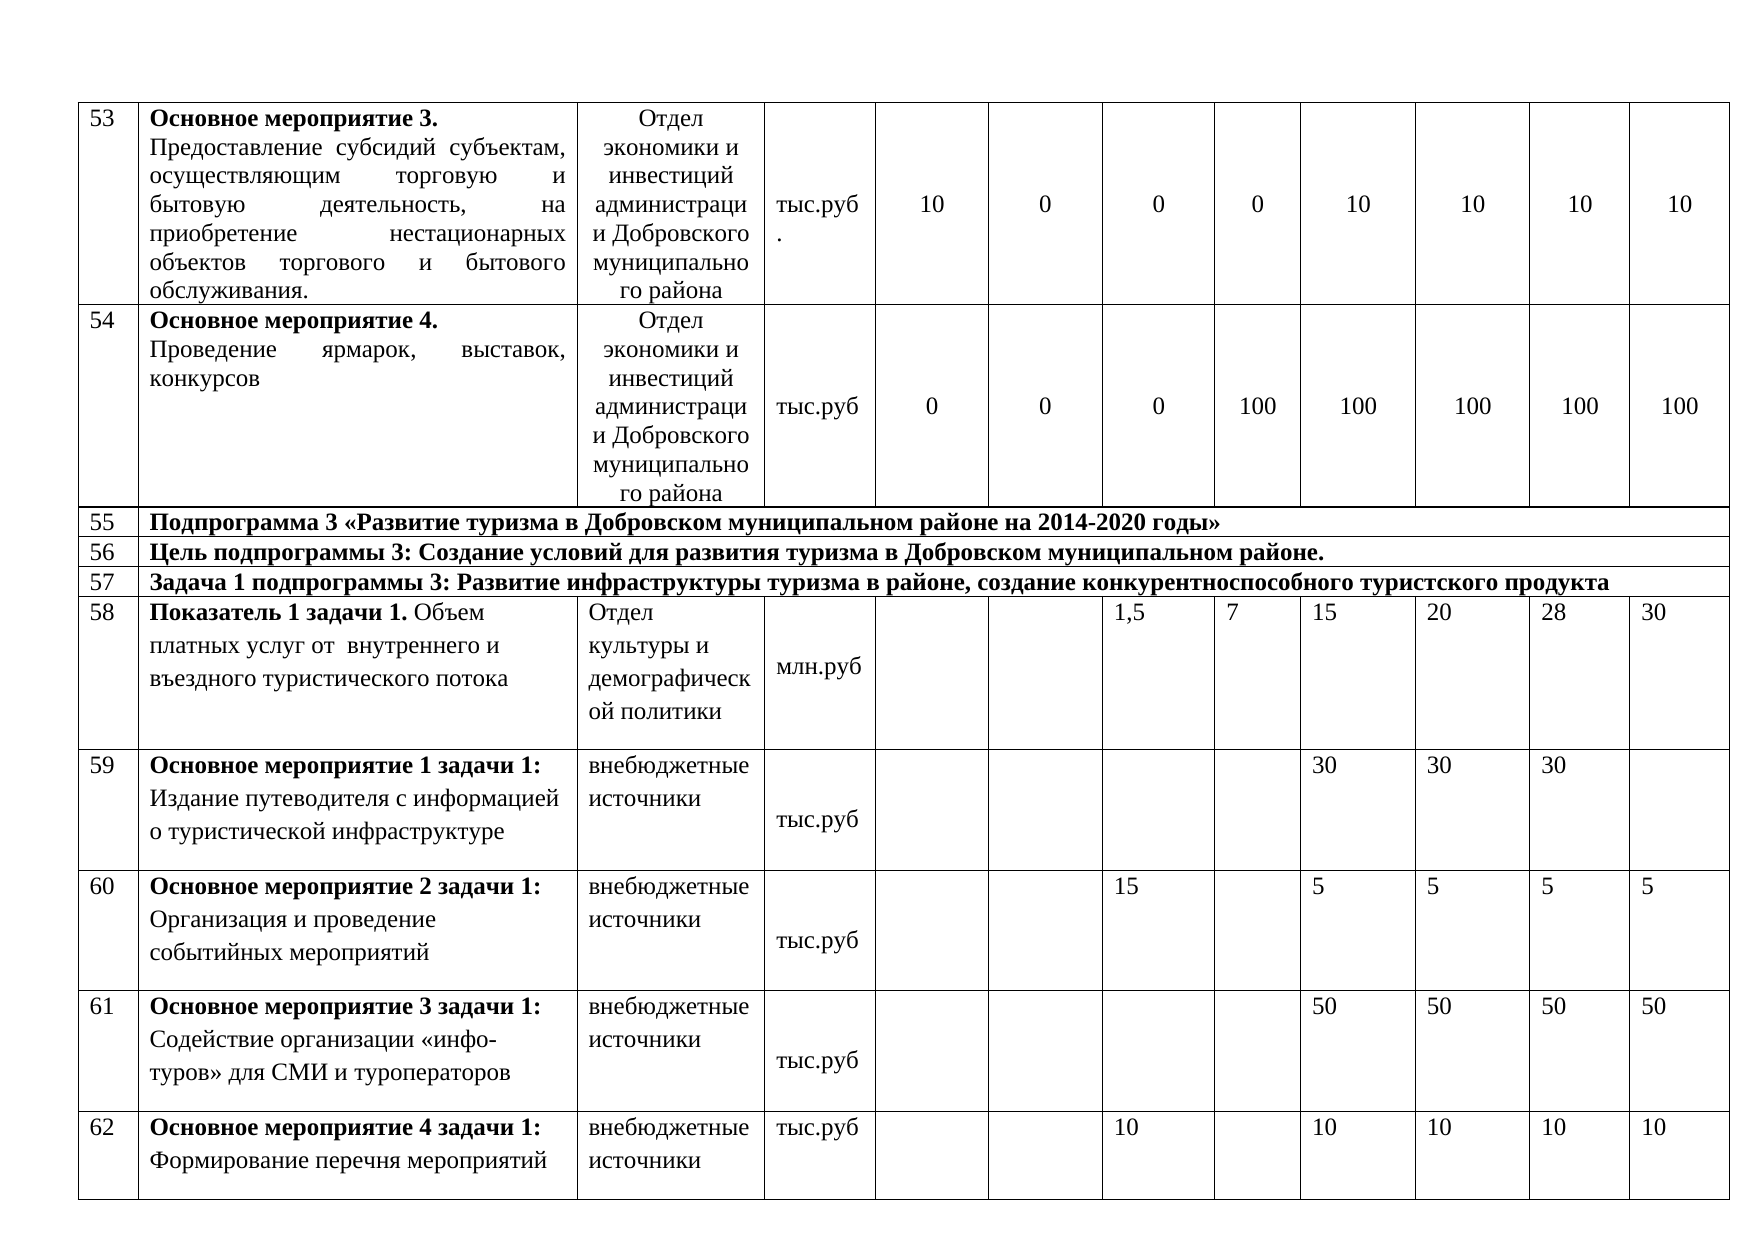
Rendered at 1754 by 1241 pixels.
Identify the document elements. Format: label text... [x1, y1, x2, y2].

table_cell 50 [1530, 991, 1629, 1111]
table_cell [1215, 1112, 1300, 1198]
table_cell 5 [1416, 871, 1529, 990]
table_cell [989, 750, 1102, 870]
table_cell Отдел экономики и инвестиций администрации Добровского муниципального района [578, 305, 764, 506]
table_cell [1103, 991, 1214, 1111]
table_cell Основное мероприятие 3. Предоставление субсидий субъектам, осуществляющим торговую и бытовую деятельность, на приобретение нестационарных объектов торгового и бытового обслуживания. [139, 103, 577, 304]
table_cell Задача 1 подпрограммы 3: Развитие инфраструктуры туризма в районе, создание конкурентноспособного туристского продукта [139, 567, 1729, 596]
table_cell 60 [79, 871, 138, 990]
table_cell [1215, 991, 1300, 1111]
table_cell 0 [1103, 103, 1214, 304]
table_cell 30 [1416, 750, 1529, 870]
table_cell тыс.руб [765, 1112, 875, 1198]
table_cell [876, 991, 988, 1111]
table_cell [876, 1112, 988, 1198]
table_cell 62 [79, 1112, 138, 1198]
table_cell 10 [1301, 1112, 1415, 1198]
table_cell тыс.руб [765, 750, 875, 870]
table_cell [1103, 750, 1214, 870]
table_cell 30 [1530, 750, 1629, 870]
table_cell [876, 750, 988, 870]
table_cell внебюджетные источники [578, 750, 764, 870]
table_cell [1215, 871, 1300, 990]
table_cell 100 [1630, 305, 1729, 506]
table_cell 58 [79, 597, 138, 749]
table_cell 100 [1530, 305, 1629, 506]
table_cell тыс.руб. [765, 103, 875, 304]
table_cell 53 [79, 103, 138, 304]
table_cell 0 [989, 103, 1102, 304]
table_cell Основное мероприятие 4. Проведение ярмарок, выставок, конкурсов [139, 305, 577, 506]
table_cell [578, 1112, 764, 1198]
table_cell 10 [1416, 103, 1529, 304]
table_cell 61 [79, 991, 138, 1111]
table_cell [139, 1112, 577, 1198]
table_cell 50 [1416, 991, 1529, 1111]
table_cell 0 [989, 305, 1102, 506]
table_cell 10 [1530, 103, 1629, 304]
table_cell 10 [1416, 1112, 1529, 1198]
table_cell 15 [1301, 597, 1415, 749]
table_cell 15 [1103, 871, 1214, 990]
table_cell [989, 1112, 1102, 1198]
table_cell внебюджетные источники [578, 871, 764, 990]
table_cell 100 [1215, 305, 1300, 506]
table_cell [1630, 750, 1729, 870]
table_cell Показатель 1 задачи 1. Объем платных услуг от внутреннего и въездного туристического потока [139, 597, 577, 749]
table_cell 59 [79, 750, 138, 870]
table_cell Основное мероприятие 3 задачи 1: Содействие организации «инфо-туров» для СМИ и туроператоров [139, 991, 577, 1111]
table_cell 5 [1301, 871, 1415, 990]
table_cell Подпрограмма 3 «Развитие туризма в Добровском муниципальном районе на 2014-2020 годы» [139, 508, 1729, 536]
table_cell 30 [1630, 597, 1729, 749]
table_cell 10 [1630, 103, 1729, 304]
table_cell 5 [1630, 871, 1729, 990]
table_cell [876, 871, 988, 990]
table_cell 10 [1530, 1112, 1629, 1198]
table_cell [989, 991, 1102, 1111]
table_cell 0 [1215, 103, 1300, 304]
table_cell 0 [876, 305, 988, 506]
table_cell Цель подпрограммы 3: Создание условий для развития туризма в Добровском муниципальном районе. [139, 537, 1729, 566]
table_cell 20 [1416, 597, 1529, 749]
table_cell 55 [79, 508, 138, 536]
table_cell внебюджетные источники [578, 991, 764, 1111]
table_cell 50 [1630, 991, 1729, 1111]
table_cell 56 [79, 537, 138, 566]
table_cell 10 [1301, 103, 1415, 304]
table_cell [876, 597, 988, 749]
table_cell 7 [1215, 597, 1300, 749]
table_cell 28 [1530, 597, 1629, 749]
table_cell [989, 871, 1102, 990]
table_cell Основное мероприятие 1 задачи 1: Издание путеводителя с информацией о туристической инфраструктуре [139, 750, 577, 870]
table_cell 50 [1301, 991, 1415, 1111]
table_cell 5 [1530, 871, 1629, 990]
table_cell 54 [79, 305, 138, 506]
table_cell Отдел культуры и демографической политики [578, 597, 764, 749]
table_cell 1,5 [1103, 597, 1214, 749]
table_cell 30 [1301, 750, 1415, 870]
table_cell 10 [1103, 1112, 1214, 1198]
table_cell [1215, 750, 1300, 870]
table_cell 57 [79, 567, 138, 596]
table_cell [578, 103, 764, 304]
table_cell 10 [1630, 1112, 1729, 1198]
table_cell 10 [876, 103, 988, 304]
table_cell 100 [1301, 305, 1415, 506]
table_cell 0 [1103, 305, 1214, 506]
table_cell млн.руб [765, 597, 875, 749]
table_cell тыс.руб [765, 991, 875, 1111]
table_cell тыс.руб [765, 305, 875, 506]
table_cell Основное мероприятие 2 задачи 1: Организация и проведение событийных мероприятий [139, 871, 577, 990]
table_cell тыс.руб [765, 871, 875, 990]
table_cell 100 [1416, 305, 1529, 506]
table_cell [989, 597, 1102, 749]
